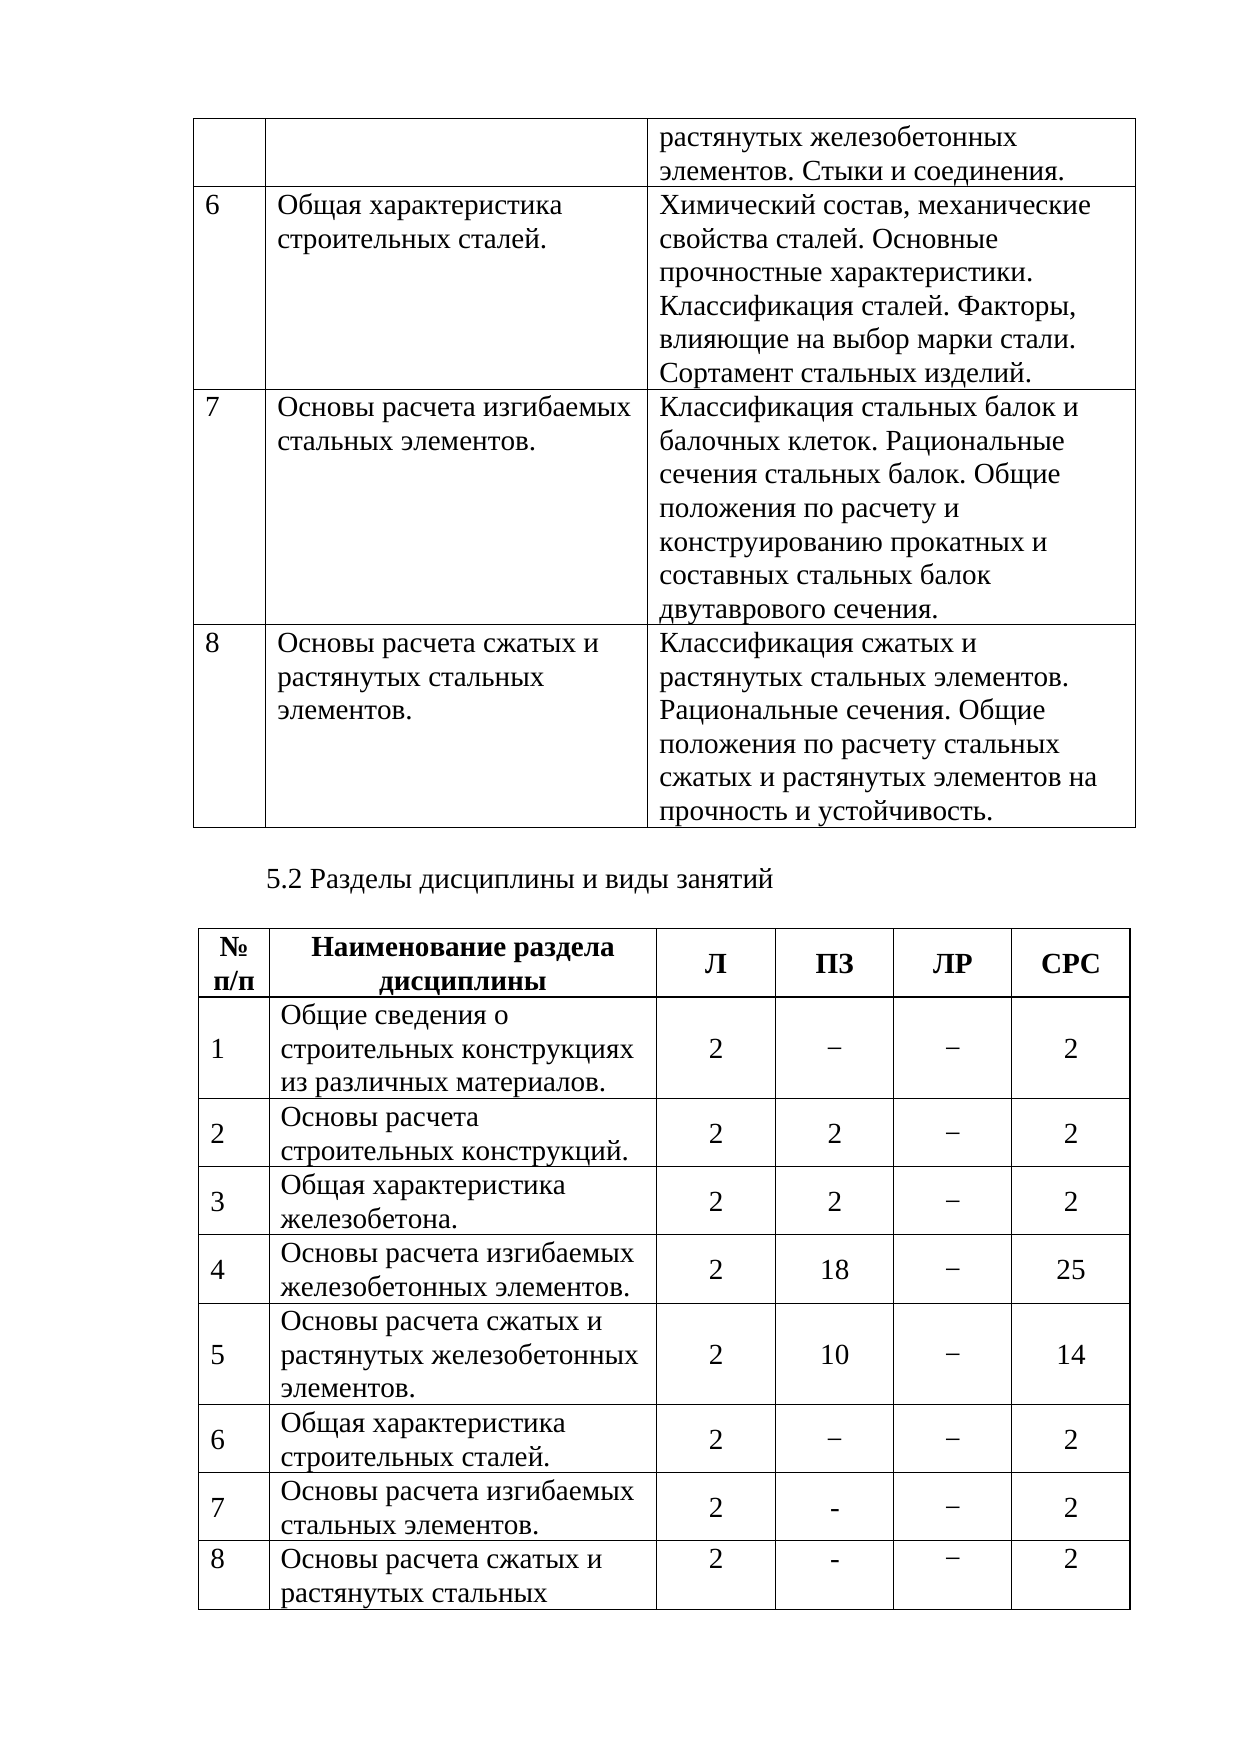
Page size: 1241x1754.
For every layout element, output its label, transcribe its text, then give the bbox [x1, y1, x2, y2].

table_cell 2 [657, 998, 775, 1098]
table_cell 1 [199, 998, 269, 1098]
table_cell 2 [1012, 1167, 1129, 1234]
table_cell Химический состав, механические свойства сталей. Основные прочностные характеристики. Классификация сталей. Факторы, влияющие на выбор марки стали. Сортамент стальных изделий. [648, 187, 1135, 388]
table_cell 2 [657, 1473, 775, 1540]
table_cell Основы расчета изгибаемых стальных элементов. [266, 390, 647, 624]
table_cell 3 [199, 1167, 269, 1234]
table_cell − [776, 1405, 893, 1472]
table_cell 2 [657, 1405, 775, 1472]
table_cell 2 [657, 1541, 775, 1608]
table_cell Основы расчета сжатых и растянутых железобетонных элементов. [270, 1304, 656, 1404]
table_cell Классификация стальных балок и балочных клеток. Рациональные сечения стальных балок. Общие положения по расчету и конструированию прокатных и составных стальных балок двутаврового сечения. [648, 390, 1135, 624]
table_cell 5 [199, 1304, 269, 1404]
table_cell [270, 1541, 656, 1608]
table_cell 2 [1012, 1405, 1129, 1472]
table_cell Основы расчета изгибаемых железобетонных элементов. [270, 1235, 656, 1302]
table_cell Основы расчета изгибаемых стальных элементов. [270, 1473, 656, 1540]
table_cell 4 [199, 1235, 269, 1302]
table_cell 2 [776, 1167, 893, 1234]
table_cell 18 [776, 1235, 893, 1302]
table_cell Общая характеристика строительных сталей. [270, 1405, 656, 1472]
table_cell 2 [776, 1099, 893, 1166]
table_cell 6 [199, 1405, 269, 1472]
table_header ПЗ [776, 929, 893, 996]
table_cell 2 [657, 1099, 775, 1166]
table_cell - [776, 1541, 893, 1608]
table_cell − [894, 1304, 1011, 1404]
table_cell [266, 119, 647, 186]
table_header Наименование раздела дисциплины [270, 929, 656, 996]
table_cell 2 [1012, 1473, 1129, 1540]
table_header ЛР [894, 929, 1011, 996]
table_cell 8 [199, 1541, 269, 1608]
table_cell Классификация сжатых и растянутых стальных элементов. Рациональные сечения. Общие положения по расчету стальных сжатых и растянутых элементов на прочность и устойчивость. [648, 625, 1135, 827]
table_cell − [894, 1473, 1011, 1540]
table_cell 10 [776, 1304, 893, 1404]
table_cell 2 [199, 1099, 269, 1166]
table_cell 2 [657, 1167, 775, 1234]
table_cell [648, 119, 1135, 186]
table_cell − [894, 1405, 1011, 1472]
table_cell Общая характеристика строительных сталей. [266, 187, 647, 388]
table_header СРС [1012, 929, 1129, 996]
table_cell 8 [194, 625, 265, 827]
table_cell 7 [194, 390, 265, 624]
table_cell − [776, 998, 893, 1098]
table_cell Основы расчета строительных конструкций. [270, 1099, 656, 1166]
table_cell Основы расчета сжатых и растянутых стальных элементов. [266, 625, 647, 827]
text 5.2 Разделы дисциплины и виды занятий [177, 861, 1152, 895]
table_cell − [894, 1235, 1011, 1302]
table_cell − [894, 1167, 1011, 1234]
table_cell - [776, 1473, 893, 1540]
table_cell 7 [199, 1473, 269, 1540]
table_cell 2 [657, 1304, 775, 1404]
table_cell 14 [1012, 1304, 1129, 1404]
table_cell 2 [1012, 1099, 1129, 1166]
table_cell 2 [1012, 998, 1129, 1098]
table_cell 6 [194, 187, 265, 388]
table_header № п/п [199, 929, 269, 996]
table_cell − [894, 1099, 1011, 1166]
table_cell − [894, 1541, 1011, 1608]
table_cell 5 [194, 119, 265, 186]
table_cell 2 [657, 1235, 775, 1302]
table_cell Общие сведения о строительных конструкциях из различных материалов. [270, 998, 656, 1098]
table_cell − [894, 998, 1011, 1098]
table_cell 2 [1012, 1541, 1129, 1608]
table_cell 25 [1012, 1235, 1129, 1302]
table_cell Общая характеристика железобетона. [270, 1167, 656, 1234]
table_header Л [657, 929, 775, 996]
